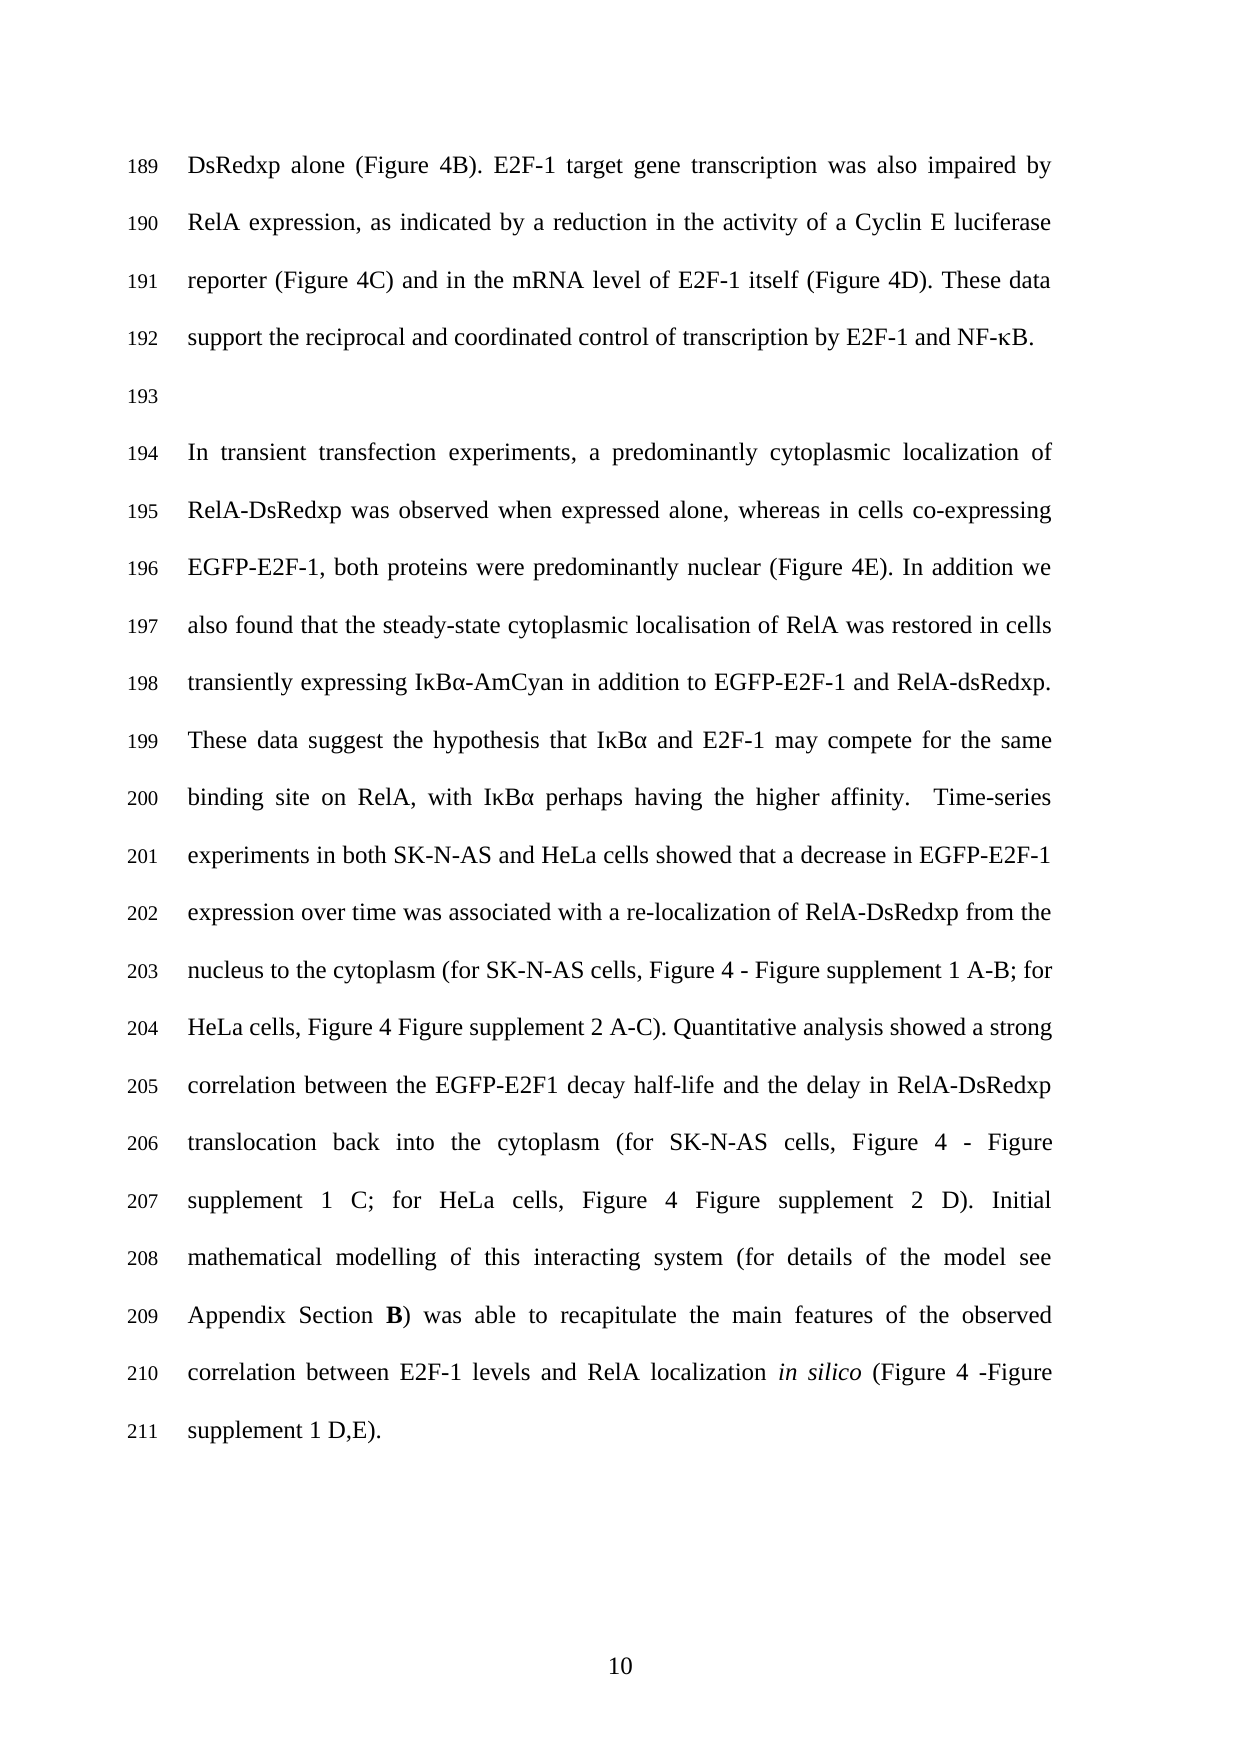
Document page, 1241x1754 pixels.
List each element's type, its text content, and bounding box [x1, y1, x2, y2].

text In transient transfection experiments, a predominantly cytoplasmic localization of RelA-DsRedxp was observed when expressed alone, whereas in cells co-expressing EGFP-E2F-1, both proteins were predominantly nuclear (Figure 4E). In addition we also found that the steady-state cytoplasmic localisation of RelA was restored in cells transiently expressing IκBα-AmCyan in addition to EGFP-E2F-1 and RelA-dsRedxp. These data suggest the hypothesis that IκBα and E2F-1 may compete for the same binding site on RelA, with IκBα perhaps having the higher affinity. Time-series experiments in both SK-N-AS and HeLa cells showed that a decrease in EGFP-E2F-1 expression over time was associated with a re-localization of RelA-DsRedxp from the nucleus to the cytoplasm (for SK-N-AS cells, Figure 4 - Figure supplement 1 A-B; for HeLa cells, Figure 4 Figure supplement 2 A-C). Quantitative analysis showed a strong correlation between the EGFP-E2F1 decay half-life and the delay in RelA-DsRedxp translocation back into the cytoplasm (for SK-N-AS cells, Figure 4 - Figure supplement 1 C; for HeLa cells, Figure 4 Figure supplement 2 D). Initial mathematical modelling of this interacting system (for details of the model see Appendix Section B) was able to recapitulate the main features of the observed correlation between E2F-1 levels and RelA localization in silico (Figure 4 -Figure supplement 1 D,E). [187, 437, 1053, 1444]
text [187, 150, 1053, 351]
